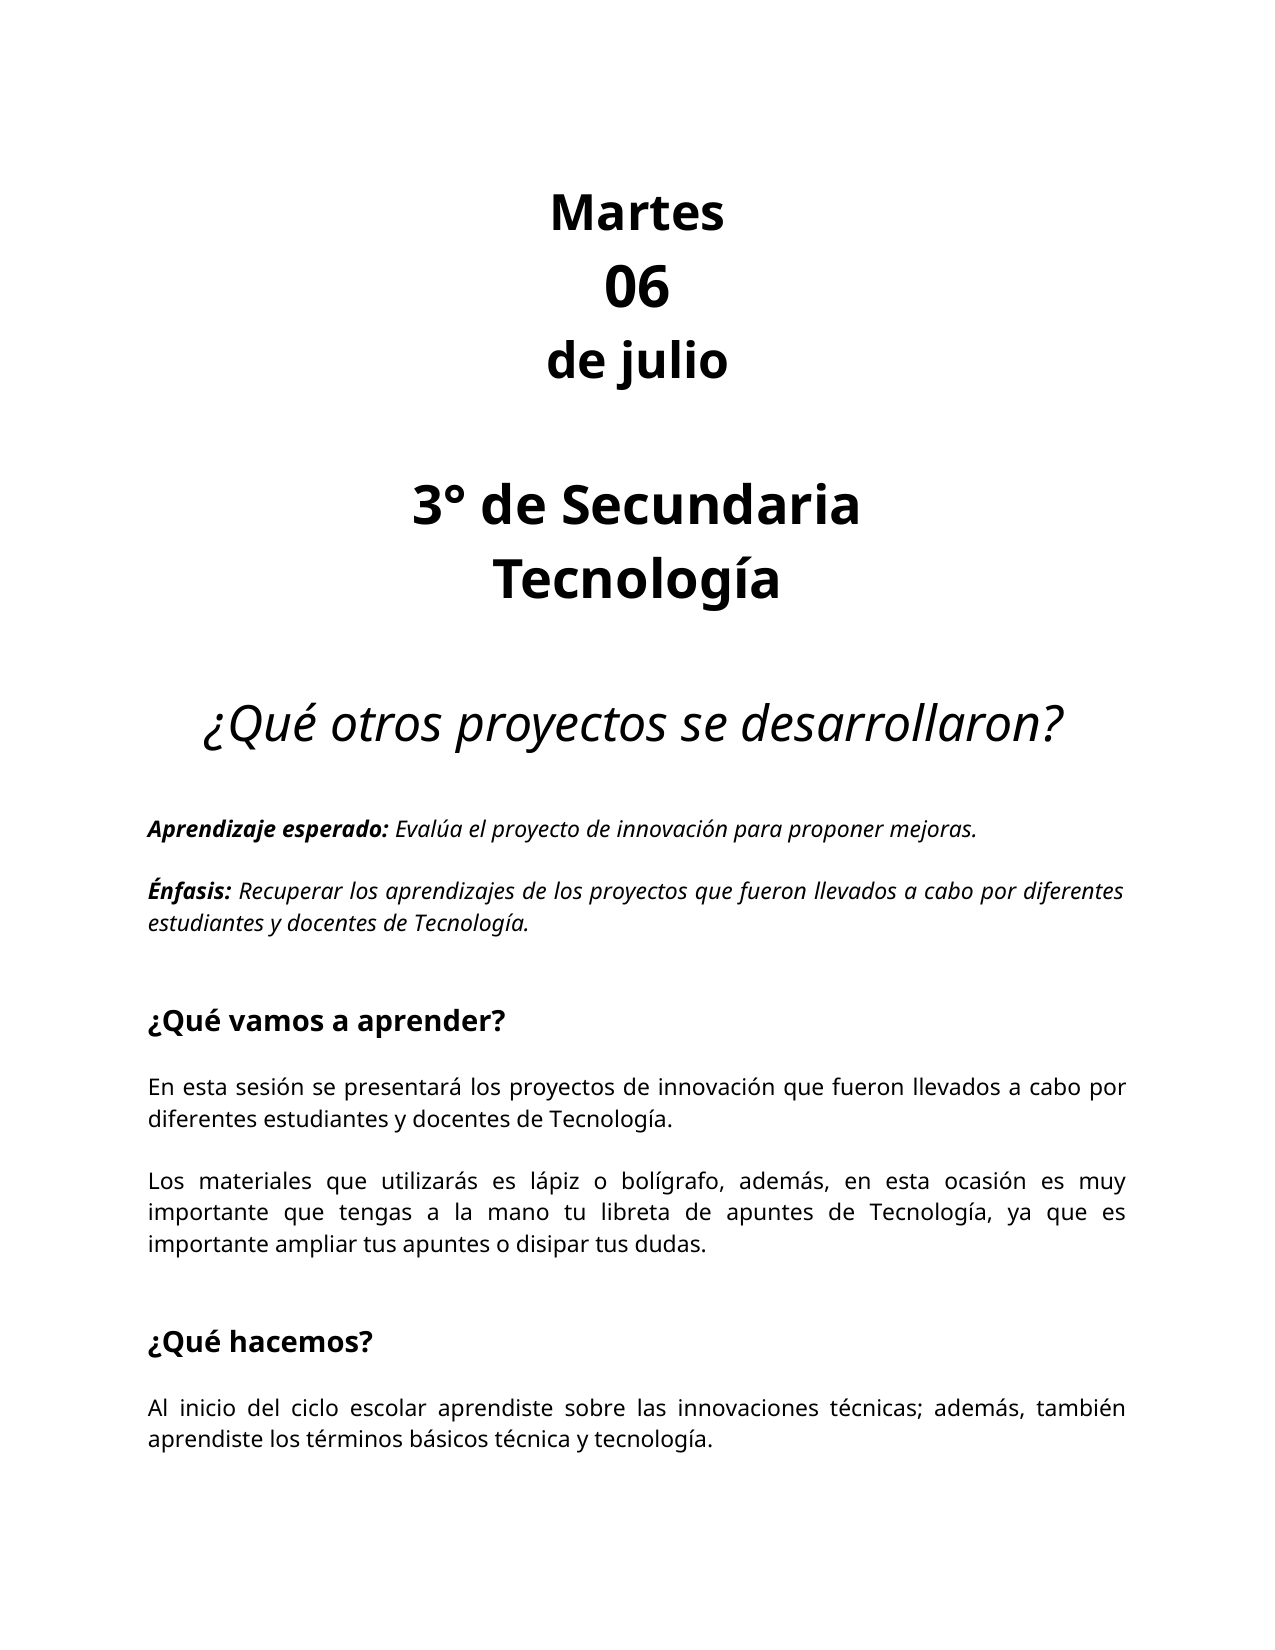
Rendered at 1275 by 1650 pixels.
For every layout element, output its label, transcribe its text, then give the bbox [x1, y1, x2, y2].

text Aprendizaje esperado: Evalúa el proyecto de innovación para proponer mejoras. [148, 813, 1127, 844]
text Tecnología [148, 540, 1127, 614]
text Martes [148, 177, 1127, 245]
text 06 [148, 245, 1127, 325]
text Al inicio del ciclo escolar aprendiste sobre las innovaciones técnicas; además, también aprendiste los términos básicos técnica y tecnología. [148, 1392, 1127, 1455]
text ¿Qué hacemos? [148, 1321, 1127, 1361]
text Los materiales que utilizarás es lápiz o bolígrafo, además, en esta ocasión es muy importante que tengas a la mano tu libreta de apuntes de Tecnología, ya que es importante ampliar tus apuntes o disipar tus dudas. [148, 1165, 1127, 1259]
text Énfasis: Recuperar los aprendizajes de los proyectos que fueron llevados a cabo por diferentes estudiantes y docentes de Tecnología. [148, 875, 1127, 938]
text En esta sesión se presentará los proyectos de innovación que fueron llevados a cabo por diferentes estudiantes y docentes de Tecnología. [148, 1071, 1127, 1134]
text ¿Qué otros proyectos se desarrollaron? [148, 688, 1127, 756]
text ¿Qué vamos a aprender? [148, 1000, 1127, 1040]
text 3° de Secundaria [148, 467, 1127, 540]
text de julio [148, 325, 1127, 393]
